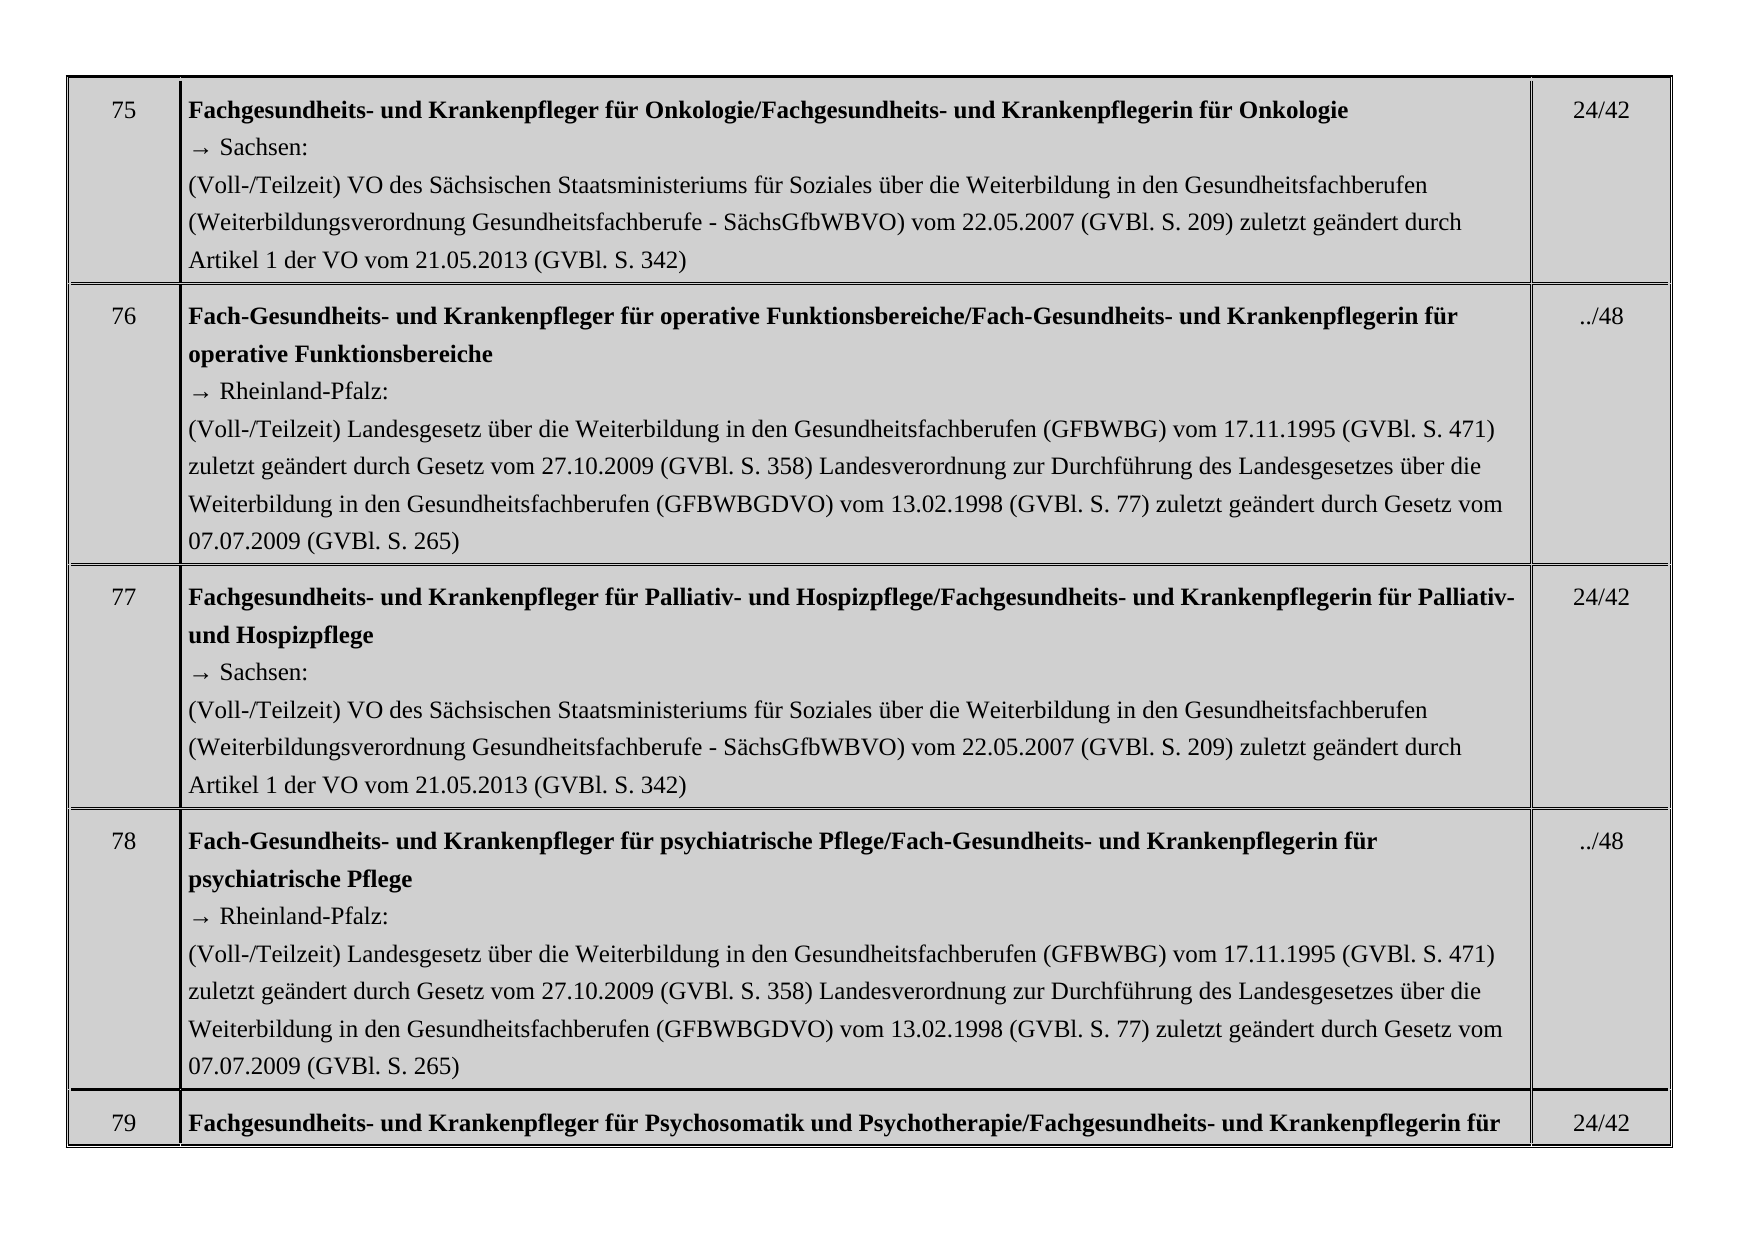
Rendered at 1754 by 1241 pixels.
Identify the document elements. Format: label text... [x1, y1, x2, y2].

table_cell ../48 [1531, 807, 1671, 1088]
table_cell 24/42 [1531, 563, 1671, 807]
table_cell 77 [67, 563, 180, 807]
table_cell 76 [69, 281, 179, 563]
table_cell 79 [67, 1088, 180, 1144]
table_cell Fachgesundheits- und Krankenpfleger für Onkologie/Fachgesundheits- und Krankenpflegerin für Onkologie → Sachsen: (Voll-/Teilzeit) VO des Sächsischen Staatsministeriums für Soziales über die Weiterbildung in den Gesundheitsfachberufen (Weiterbildungsverordnung Gesundheitsfachberufe - SächsGfbWBVO) vom 22.05.2007 (GVBl. S. 209) zuletzt geändert durch Artikel 1 der VO vom 21.05.2013 (GVBl. S. 342) [180, 78, 1531, 281]
table_cell 24/42 [1531, 78, 1670, 281]
table_cell Fachgesundheits- und Krankenpfleger für Palliativ- und Hospizpflege/Fachgesundheits- und Krankenpflegerin für Palliativ- und Hospizpflege → Sachsen: (Voll-/Teilzeit) VO des Sächsischen Staatsministeriums für Soziales über die Weiterbildung in den Gesundheitsfachberufen (Weiterbildungsverordnung Gesundheitsfachberufe - SächsGfbWBVO) vom 22.05.2007 (GVBl. S. 209) zuletzt geändert durch Artikel 1 der VO vom 21.05.2013 (GVBl. S. 342) [182, 566, 1530, 807]
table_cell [180, 1091, 1531, 1144]
table_cell Fach-Gesundheits- und Krankenpfleger für psychiatrische Pflege/Fach-Gesundheits- und Krankenpflegerin für psychiatrische Pflege → Rheinland-Pfalz: (Voll-/Teilzeit) Landesgesetz über die Weiterbildung in den Gesundheitsfachberufen (GFBWBG) vom 17.11.1995 (GVBl. S. 471) zuletzt geändert durch Gesetz vom 27.10.2009 (GVBl. S. 358) Landesverordnung zur Durchführung des Landesgesetzes über die Weiterbildung in den Gesundheitsfachberufen (GFBWBGDVO) vom 13.02.1998 (GVBl. S. 77) zuletzt geändert durch Gesetz vom 07.07.2009 (GVBl. S. 265) [182, 810, 1530, 1088]
table_cell Fach-Gesundheits- und Krankenpfleger für operative Funktionsbereiche/Fach-Gesundheits- und Krankenpflegerin für operative Funktionsbereiche → Rheinland-Pfalz: (Voll-/Teilzeit) Landesgesetz über die Weiterbildung in den Gesundheitsfachberufen (GFBWBG) vom 17.11.1995 (GVBl. S. 471) zuletzt geändert durch Gesetz vom 27.10.2009 (GVBl. S. 358) Landesverordnung zur Durchführung des Landesgesetzes über die Weiterbildung in den Gesundheitsfachberufen (GFBWBGDVO) vom 13.02.1998 (GVBl. S. 77) zuletzt geändert durch Gesetz vom 07.07.2009 (GVBl. S. 265) [182, 285, 1530, 563]
table_cell 24/42 [1531, 1088, 1671, 1144]
table_cell 78 [67, 807, 180, 1088]
table_cell 75 [69, 78, 180, 281]
table_cell ../48 [1533, 281, 1670, 563]
